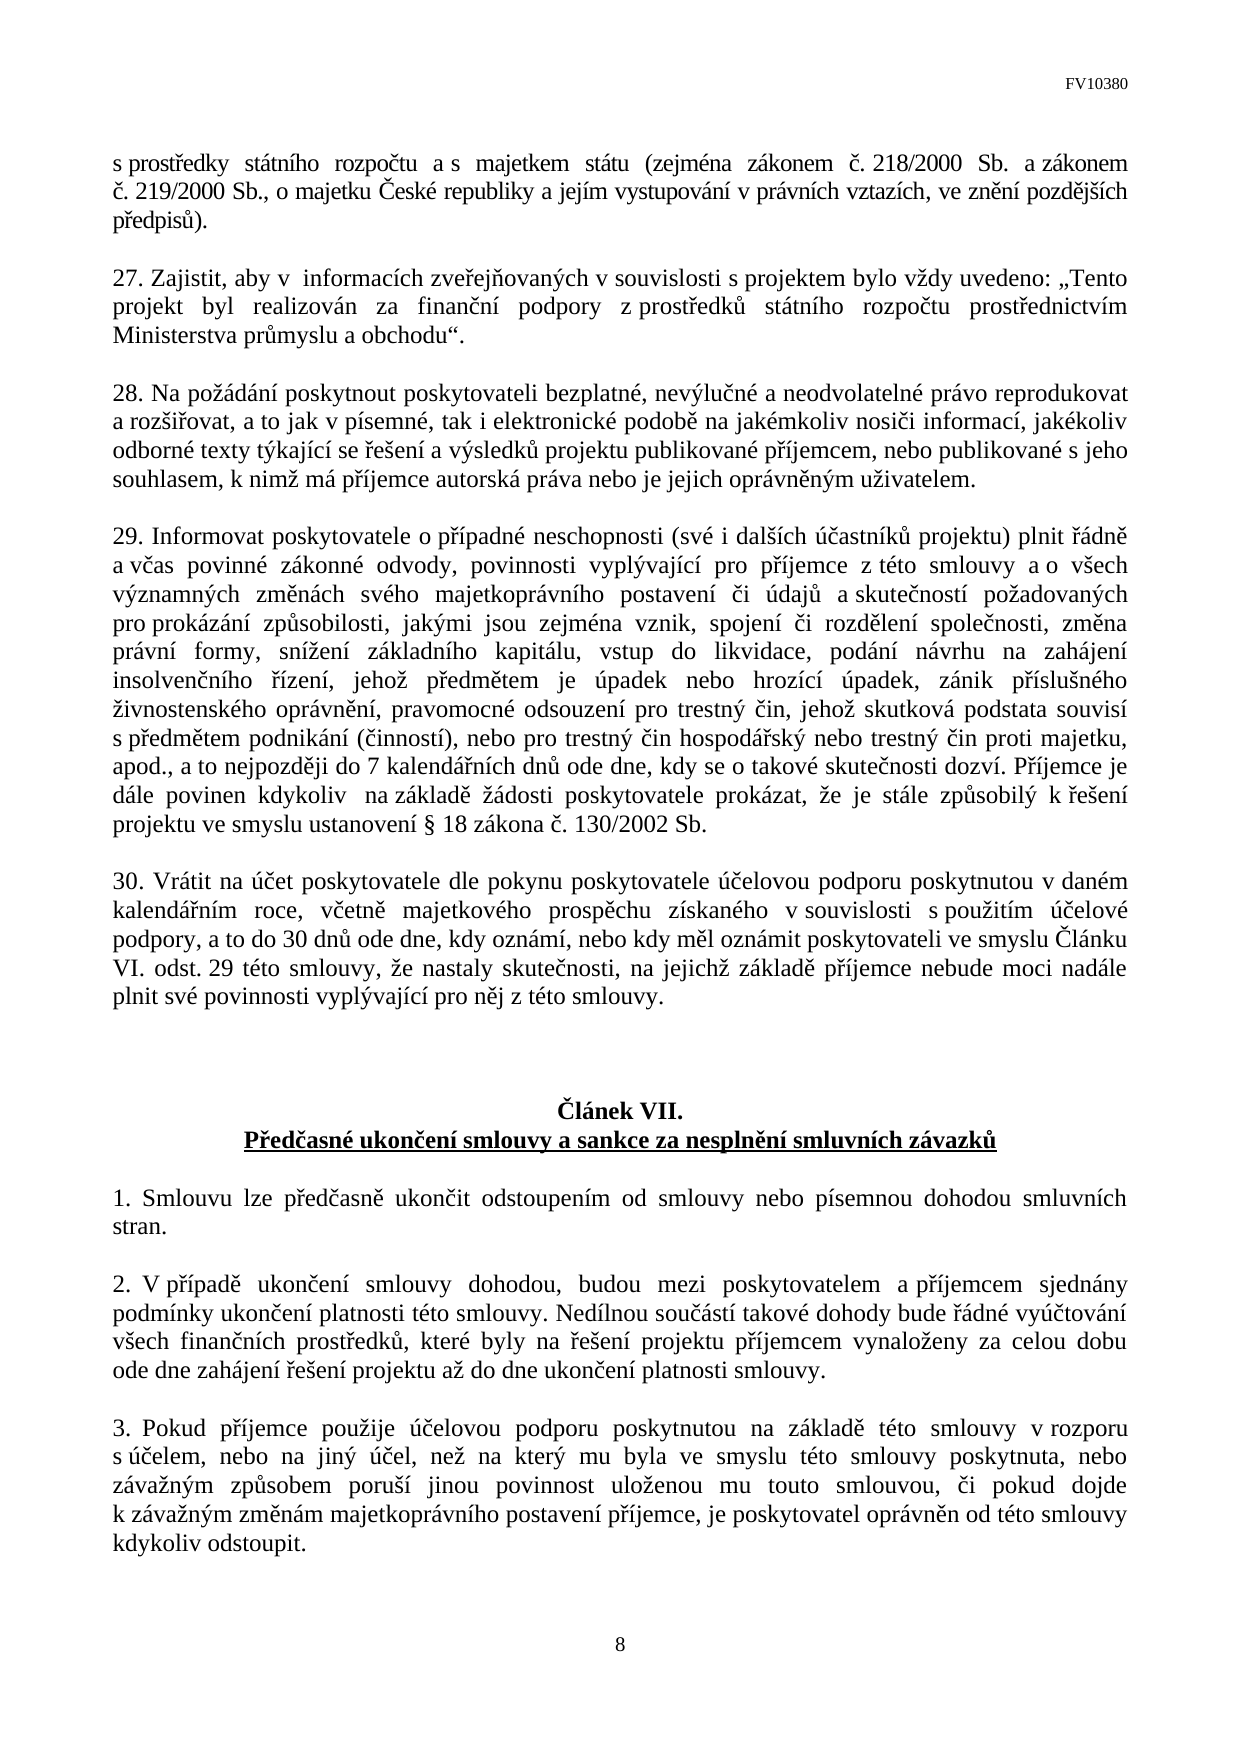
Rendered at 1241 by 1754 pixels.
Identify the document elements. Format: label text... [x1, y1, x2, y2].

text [112, 148, 1128, 234]
list Smlouvu lze předčasně ukončit odstoupením od smlouvy nebo písemnou dohodou smluvních stran. [112, 1183, 1128, 1240]
text Článek VII. [112, 1096, 1128, 1125]
text 28. Na požádání poskytnout poskytovateli bezplatné, nevýlučné a neodvolatelné právo reprodukovat a rozšiřovat, a to jak v písemné, tak i elektronické podobě na jakémkoliv nosiči informací, jakékoliv odborné texty týkající se řešení a výsledků projektu publikované příjemcem, nebo publikované s jeho souhlasem, k nimž má příjemce autorská práva nebo je jejich oprávněným uživatelem. [112, 378, 1128, 493]
text 30. Vrátit na účet poskytovatele dle pokynu poskytovatele účelovou podporu poskytnutou v daném kalendářním roce, včetně majetkového prospěchu získaného v souvislosti s použitím účelové podpory, a to do 30 dnů ode dne, kdy oznámí, nebo kdy měl oznámit poskytovateli ve smyslu Článku VI. odst. 29 této smlouvy, že nastaly skutečnosti, na jejichž základě příjemce nebude moci nadále plnit své povinnosti vyplývající pro něj z této smlouvy. [112, 866, 1128, 1010]
subtitle Předčasné ukončení smlouvy a sankce za nesplnění smluvních závazků [112, 1125, 1128, 1154]
list Pokud příjemce použije účelovou podporu poskytnutou na základě této smlouvy v rozporu s účelem, nebo na jiný účel, než na který mu byla ve smyslu této smlouvy poskytnuta, nebo závažným způsobem poruší jinou povinnost uloženou mu touto smlouvou, či pokud dojde k závažným změnám majetkoprávního postavení příjemce, je poskytovatel oprávněn od této smlouvy kdykoliv odstoupit. [112, 1413, 1128, 1556]
list V případě ukončení smlouvy dohodou, budou mezi poskytovatelem a příjemcem sjednány podmínky ukončení platnosti této smlouvy. Nedílnou součástí takové dohody bude řádné vyúčtování všech finančních prostředků, které byly na řešení projektu příjemcem vynaloženy za celou dobu ode dne zahájení řešení projektu až do dne ukončení platnosti smlouvy. [112, 1269, 1128, 1384]
text 27. Zajistit, aby v informacích zveřejňovaných v souvislosti s projektem bylo vždy uvedeno: „Tento projekt byl realizován za finanční podpory z prostředků státního rozpočtu prostřednictvím Ministerstva průmyslu a obchodu“. [112, 263, 1128, 349]
text 29. Informovat poskytovatele o případné neschopnosti (své i dalších účastníků projektu) plnit řádně a včas povinné zákonné odvody, povinnosti vyplývající pro příjemce z této smlouvy a o všech významných změnách svého majetkoprávního postavení či údajů a skutečností požadovaných pro prokázání způsobilosti, jakými jsou zejména vznik, spojení či rozdělení společnosti, změna právní formy, snížení základního kapitálu, vstup do likvidace, podání návrhu na zahájení insolvenčního řízení, jehož předmětem je úpadek nebo hrozící úpadek, zánik příslušného živnostenského oprávnění, pravomocné odsouzení pro trestný čin, jehož skutková podstata souvisí s předmětem podnikání (činností), nebo pro trestný čin hospodářský nebo trestný čin proti majetku, apod., a to nejpozději do 7 kalendářních dnů ode dne, kdy se o takové skutečnosti dozví. Příjemce je dále povinen kdykoliv na základě žádosti poskytovatele prokázat, že je stále způsobilý k řešení projektu ve smyslu ustanovení § 18 zákona č. 130/2002 Sb. [112, 521, 1128, 838]
